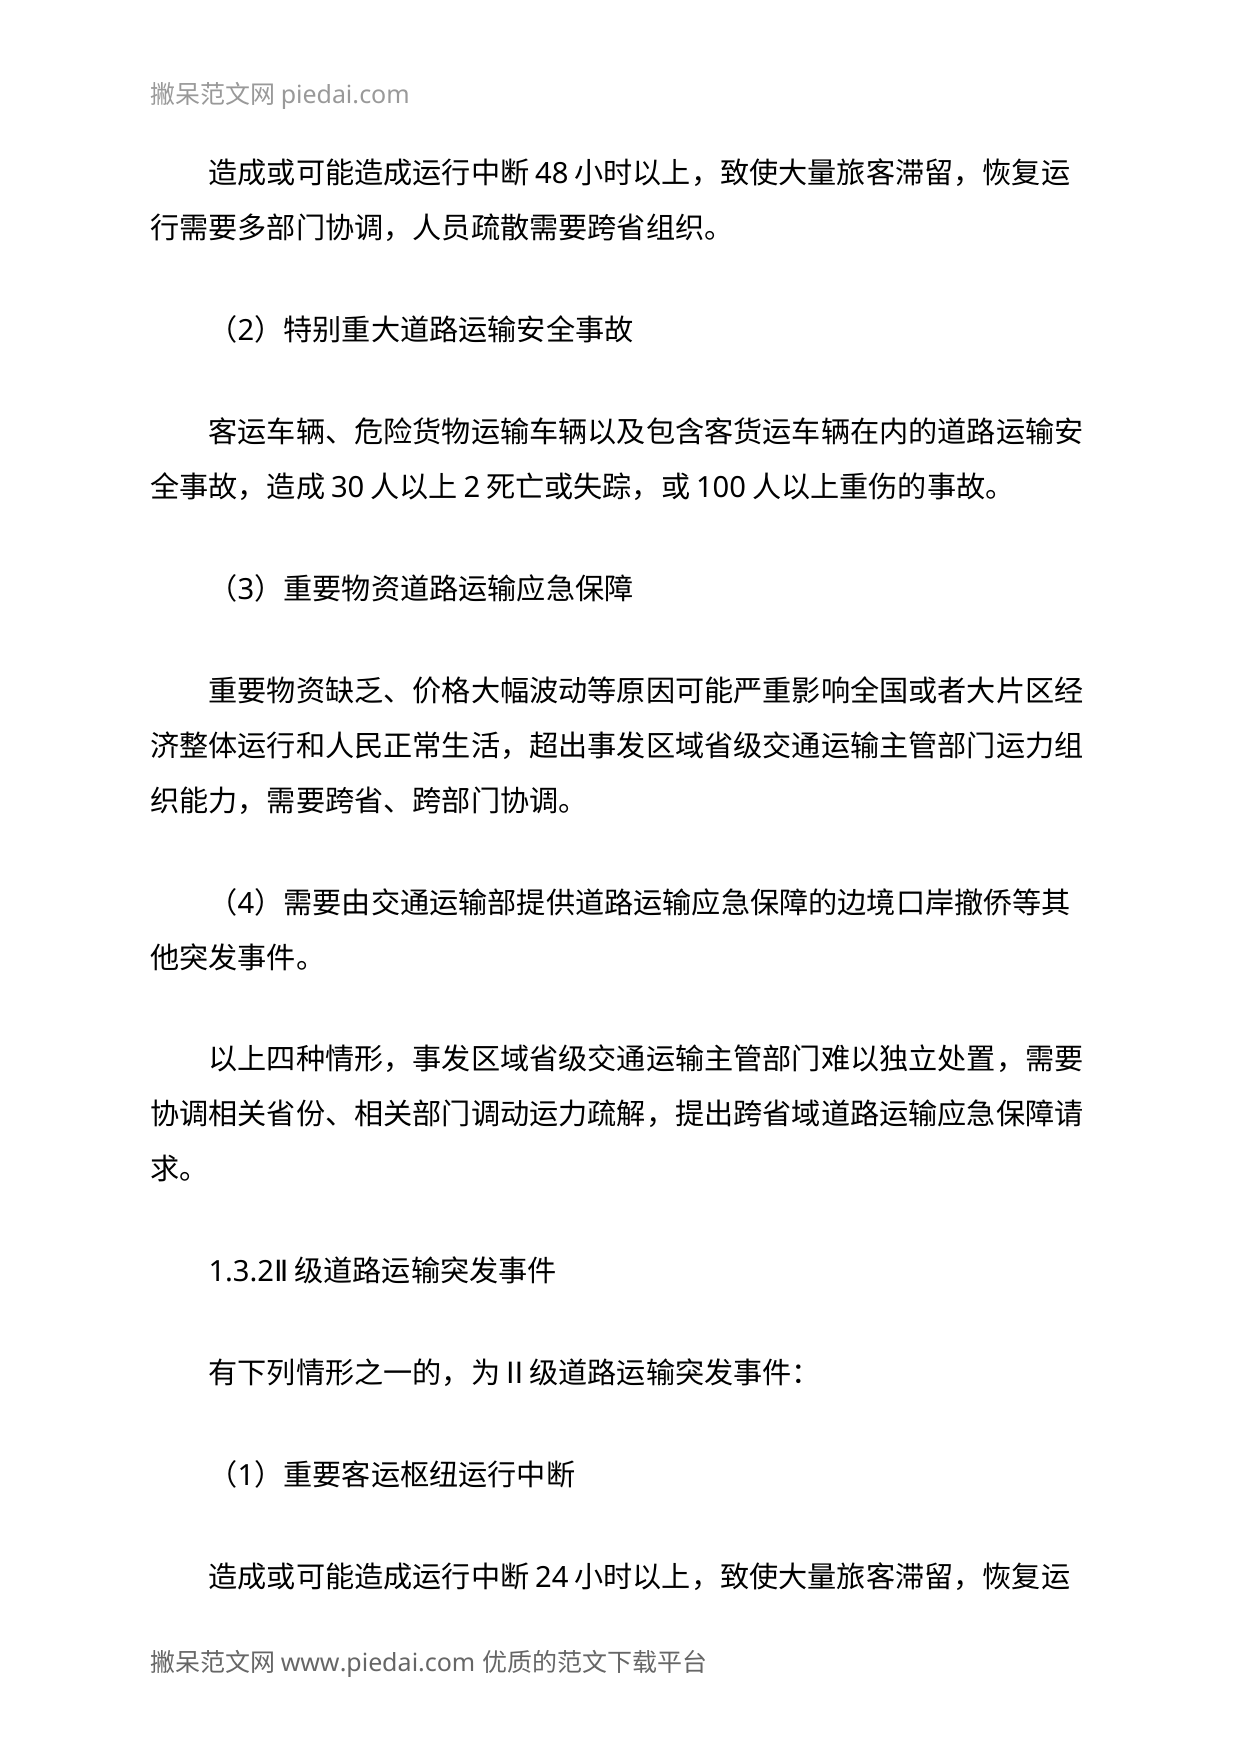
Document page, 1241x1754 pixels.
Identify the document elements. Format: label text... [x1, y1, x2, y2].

text （3）重要物资道路运输应急保障 [150, 566, 1090, 608]
text 客运车辆、危险货物运输车辆以及包含客货运车辆在内的道路运输安全事故，造成30人以上2死亡或失踪，或100人以上重伤的事故。 [150, 409, 1090, 506]
text 以上四种情形，事发区域省级交通运输主管部门难以独立处置，需要协调相关省份、相关部门调动运力疏解，提出跨省域道路运输应急保障请求。 [150, 1036, 1090, 1188]
text （2）特别重大道路运输安全事故 [150, 307, 1090, 349]
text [150, 1553, 1090, 1596]
text 有下列情形之一的，为Ⅱ级道路运输突发事件： [150, 1349, 1090, 1392]
text 重要物资缺乏、价格大幅波动等原因可能严重影响全国或者大片区经济整体运行和人民正常生活，超出事发区域省级交通运输主管部门运力组织能力，需要跨省、跨部门协调。 [150, 668, 1090, 820]
text 造成或可能造成运行中断48小时以上，致使大量旅客滞留，恢复运行需要多部门协调，人员疏散需要跨省组织。 [150, 150, 1090, 247]
text 1.3.2Ⅱ级道路运输突发事件 [150, 1247, 1090, 1290]
text （4）需要由交通运输部提供道路运输应急保障的边境口岸撤侨等其他突发事件。 [150, 879, 1090, 976]
text （1）重要客运枢纽运行中断 [150, 1451, 1090, 1494]
